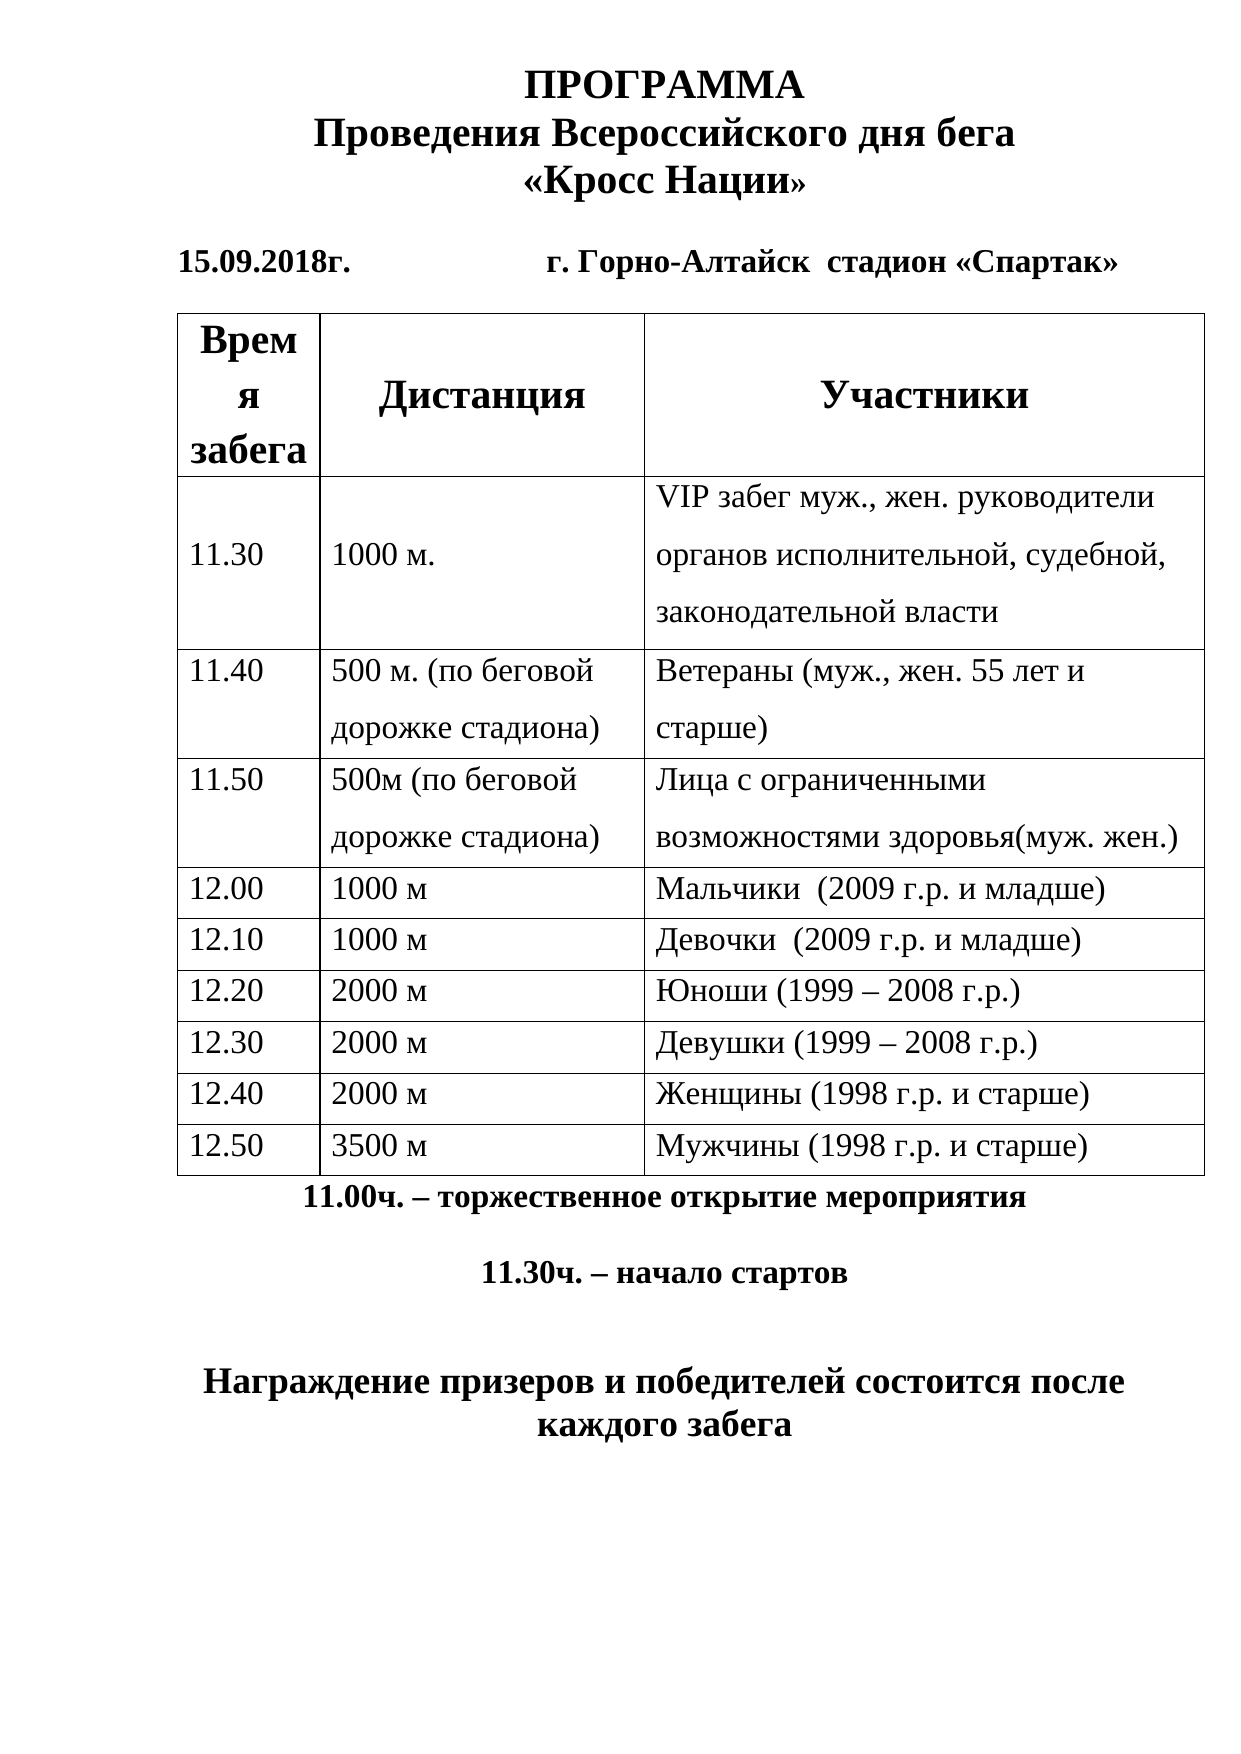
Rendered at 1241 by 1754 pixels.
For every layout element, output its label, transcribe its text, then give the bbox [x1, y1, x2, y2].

table_cell Мальчики (2009 г.р. и младше) [645, 868, 1204, 918]
table_cell 2000 м [321, 1022, 644, 1072]
text «Кросс Нации» [177, 155, 1152, 203]
table_cell Лица с ограниченными возможностями здоровья(муж. жен.) [645, 759, 1204, 867]
text 11.30ч. – начало стартов [177, 1253, 1152, 1291]
text 11.00ч. – торжественное открытие мероприятия [177, 1176, 1152, 1214]
table_cell Юноши (1999 – 2008 г.р.) [645, 971, 1204, 1021]
table_cell 2000 м [321, 1074, 644, 1124]
table_cell 12.20 [178, 971, 319, 1021]
text ПРОГРАММА [177, 59, 1152, 107]
table_cell 11.30 [178, 477, 319, 649]
table_cell 1000 м [321, 868, 644, 918]
table_header Дистанция [321, 314, 644, 476]
table_cell 11.50 [178, 759, 319, 867]
text Проведения Всероссийского дня бега [177, 107, 1152, 155]
table_cell Мужчины (1998 г.р. и старше) [645, 1125, 1204, 1175]
table_cell 12.00 [178, 868, 319, 918]
table_cell 500 м. (по беговой дорожке стадиона) [321, 650, 644, 758]
table_cell Девушки (1999 – 2008 г.р.) [645, 1022, 1204, 1072]
table_cell 3500 м [321, 1125, 644, 1175]
table_cell 11.40 [178, 650, 319, 758]
table_header Участники [645, 314, 1204, 476]
table_cell 2000 м [321, 971, 644, 1021]
table_cell Ветераны (муж., жен. 55 лет и старше) [645, 650, 1204, 758]
table_cell VIP забег муж., жен. руководители органов исполнительной, судебной, законодательной власти [645, 477, 1204, 649]
table_header Время забега [178, 314, 319, 476]
text Награждение призеров и победителей состоится после каждого забега [177, 1358, 1152, 1444]
table_cell 1000 м. [321, 477, 644, 649]
table_cell 1000 м [321, 919, 644, 970]
table_cell 12.40 [178, 1074, 319, 1124]
table_cell 12.30 [178, 1022, 319, 1072]
table_cell Женщины (1998 г.р. и старше) [645, 1074, 1204, 1124]
text 15.09.2018г. г. Горно-Алтайск стадион «Спартак» [177, 241, 1152, 279]
table_cell Девочки (2009 г.р. и младше) [645, 919, 1204, 970]
table_cell 12.10 [178, 919, 319, 970]
table_cell 500м (по беговой дорожке стадиона) [321, 759, 644, 867]
table_cell 12.50 [178, 1125, 319, 1175]
